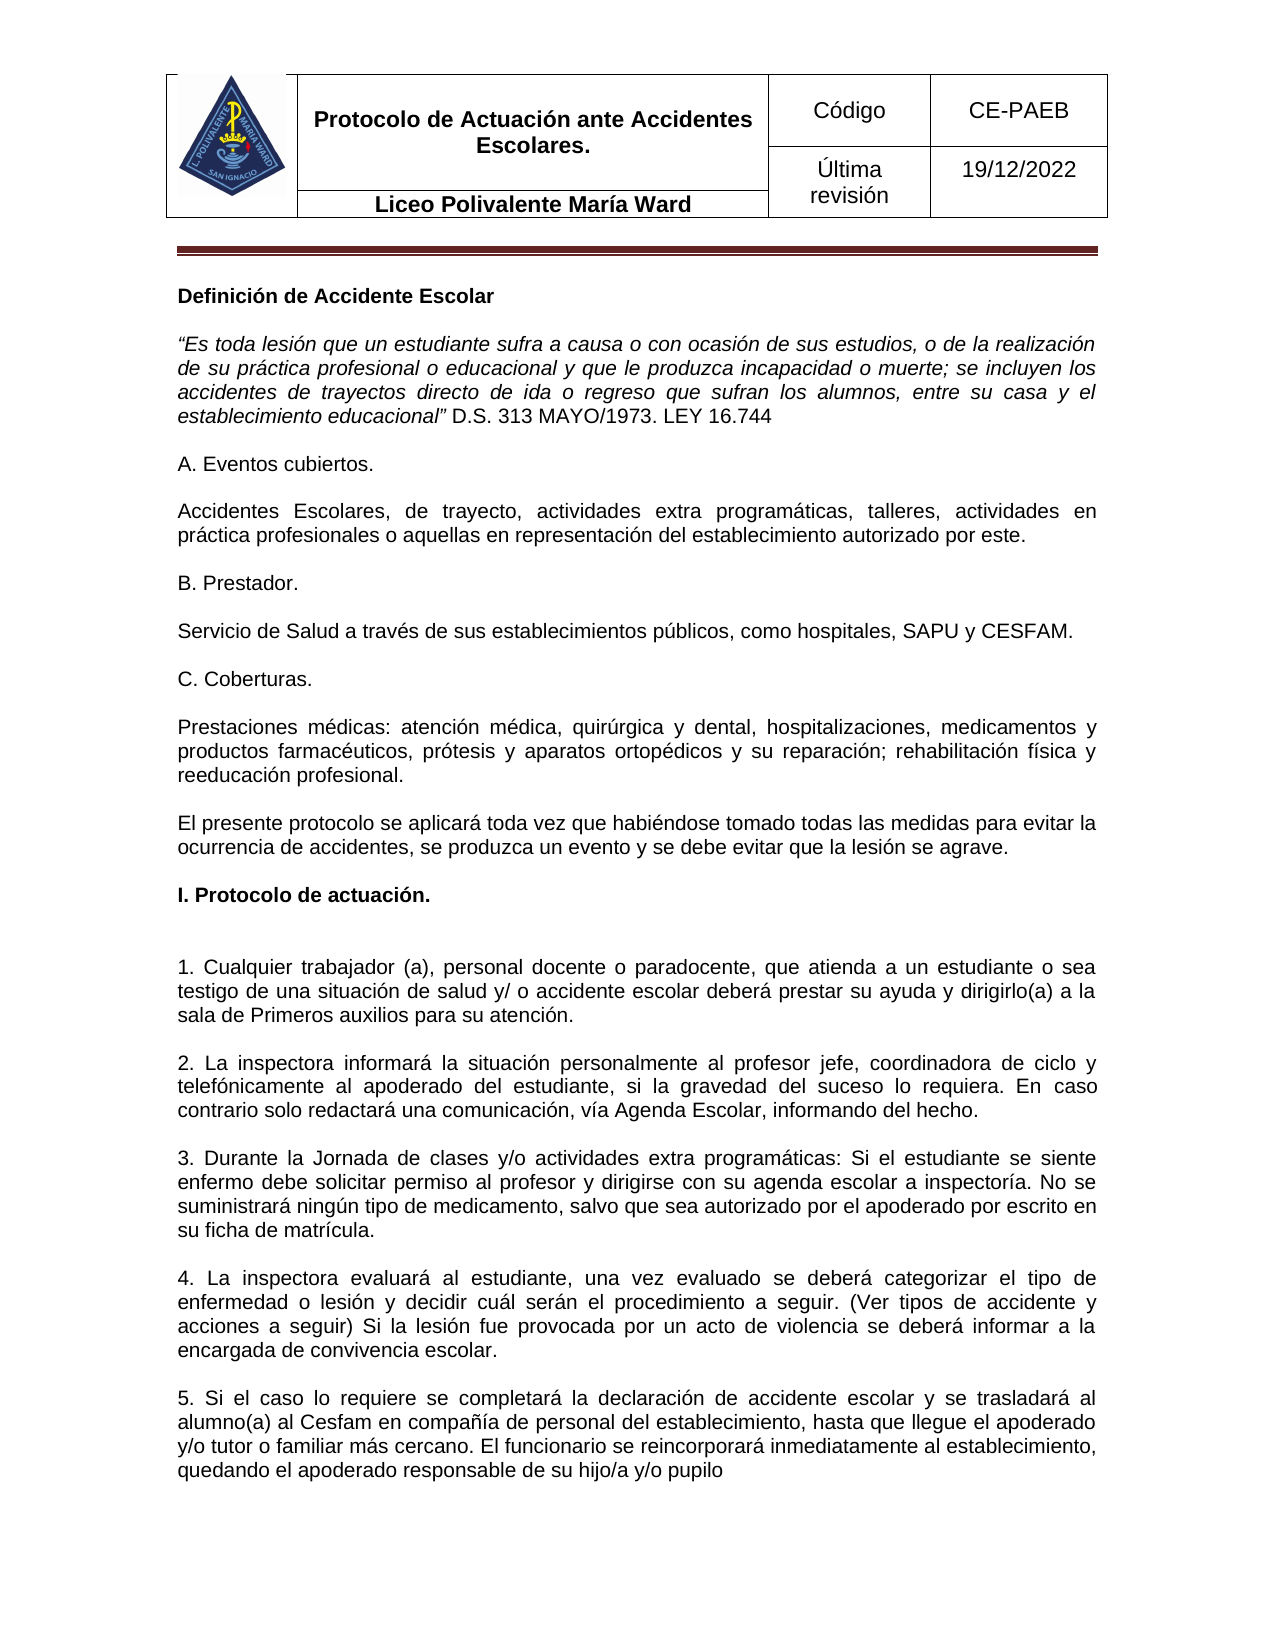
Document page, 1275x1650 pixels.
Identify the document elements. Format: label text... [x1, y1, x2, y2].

text I. Protocolo de actuación. [177, 883, 1098, 907]
list 2. La inspectora informará la situación personalmente al profesor jefe, coordinadora de ciclo y telefónicamente al apoderado del estudiante, si la gravedad del suceso lo requiera. En caso contrario solo redactará una comunicación, vía Agenda Escolar, informando del hecho. [177, 1050, 1098, 1122]
text C. Coberturas. [177, 667, 1098, 691]
text A. Eventos cubiertos. [177, 451, 1098, 475]
text Definición de Accidente Escolar [177, 284, 1098, 308]
text Prestaciones médicas: atención médica, quirúrgica y dental, hospitalizaciones, medicamentos y productos farmacéuticos, prótesis y aparatos ortopédicos y su reparación; rehabilitación física y reeducación profesional. [177, 715, 1098, 787]
text Accidentes Escolares, de trayecto, actividades extra programáticas, talleres, actividades en práctica profesionales o aquellas en representación del establecimiento autorizado por este. [177, 499, 1098, 547]
text “Es toda lesión que un estudiante sufra a causa o con ocasión de sus estudios, o de la realización de su práctica profesional o educacional y que le produzca incapacidad o muerte; se incluyen los accidentes de trayectos directo de ida o regreso que sufran los alumnos, entre su casa y el establecimiento educacional” D.S. 313 MAYO/1973. LEY 16.744 [177, 332, 1098, 427]
text Servicio de Salud a través de sus establecimientos públicos, como hospitales, SAPU y CESFAM. [177, 619, 1098, 643]
list 4. La inspectora evaluará al estudiante, una vez evaluado se deberá categorizar el tipo de enfermedad o lesión y decidir cuál serán el procedimiento a seguir. (Ver tipos de accidente y acciones a seguir) Si la lesión fue provocada por un acto de violencia se deberá informar a la encargada de convivencia escolar. [177, 1266, 1098, 1362]
list 1. Cualquier trabajador (a), personal docente o paradocente, que atienda a un estudiante o sea testigo de una situación de salud y/ o accidente escolar deberá prestar su ayuda y dirigirlo(a) a la sala de Primeros auxilios para su atención. [177, 954, 1098, 1026]
list 3. Durante la Jornada de clases y/o actividades extra programáticas: Si el estudiante se siente enfermo debe solicitar permiso al profesor y dirigirse con su agenda escolar a inspectoría. No se suministrará ningún tipo de medicamento, salvo que sea autorizado por el apoderado por escrito en su ficha de matrícula. [177, 1146, 1098, 1242]
text El presente protocolo se aplicará toda vez que habiéndose tomado todas las medidas para evitar la ocurrencia de accidentes, se produzca un evento y se debe evitar que la lesión se agrave. [177, 811, 1098, 859]
text B. Prestador. [177, 571, 1098, 595]
list 5. Si el caso lo requiere se completará la declaración de accidente escolar y se trasladará al alumno(a) al Cesfam en compañía de personal del establecimiento, hasta que llegue el apoderado y/o tutor o familiar más cercano. El funcionario se reincorporará inmediatamente al establecimiento, quedando el apoderado responsable de su hijo/a y/o pupilo [177, 1386, 1098, 1482]
picture [177, 74, 287, 197]
